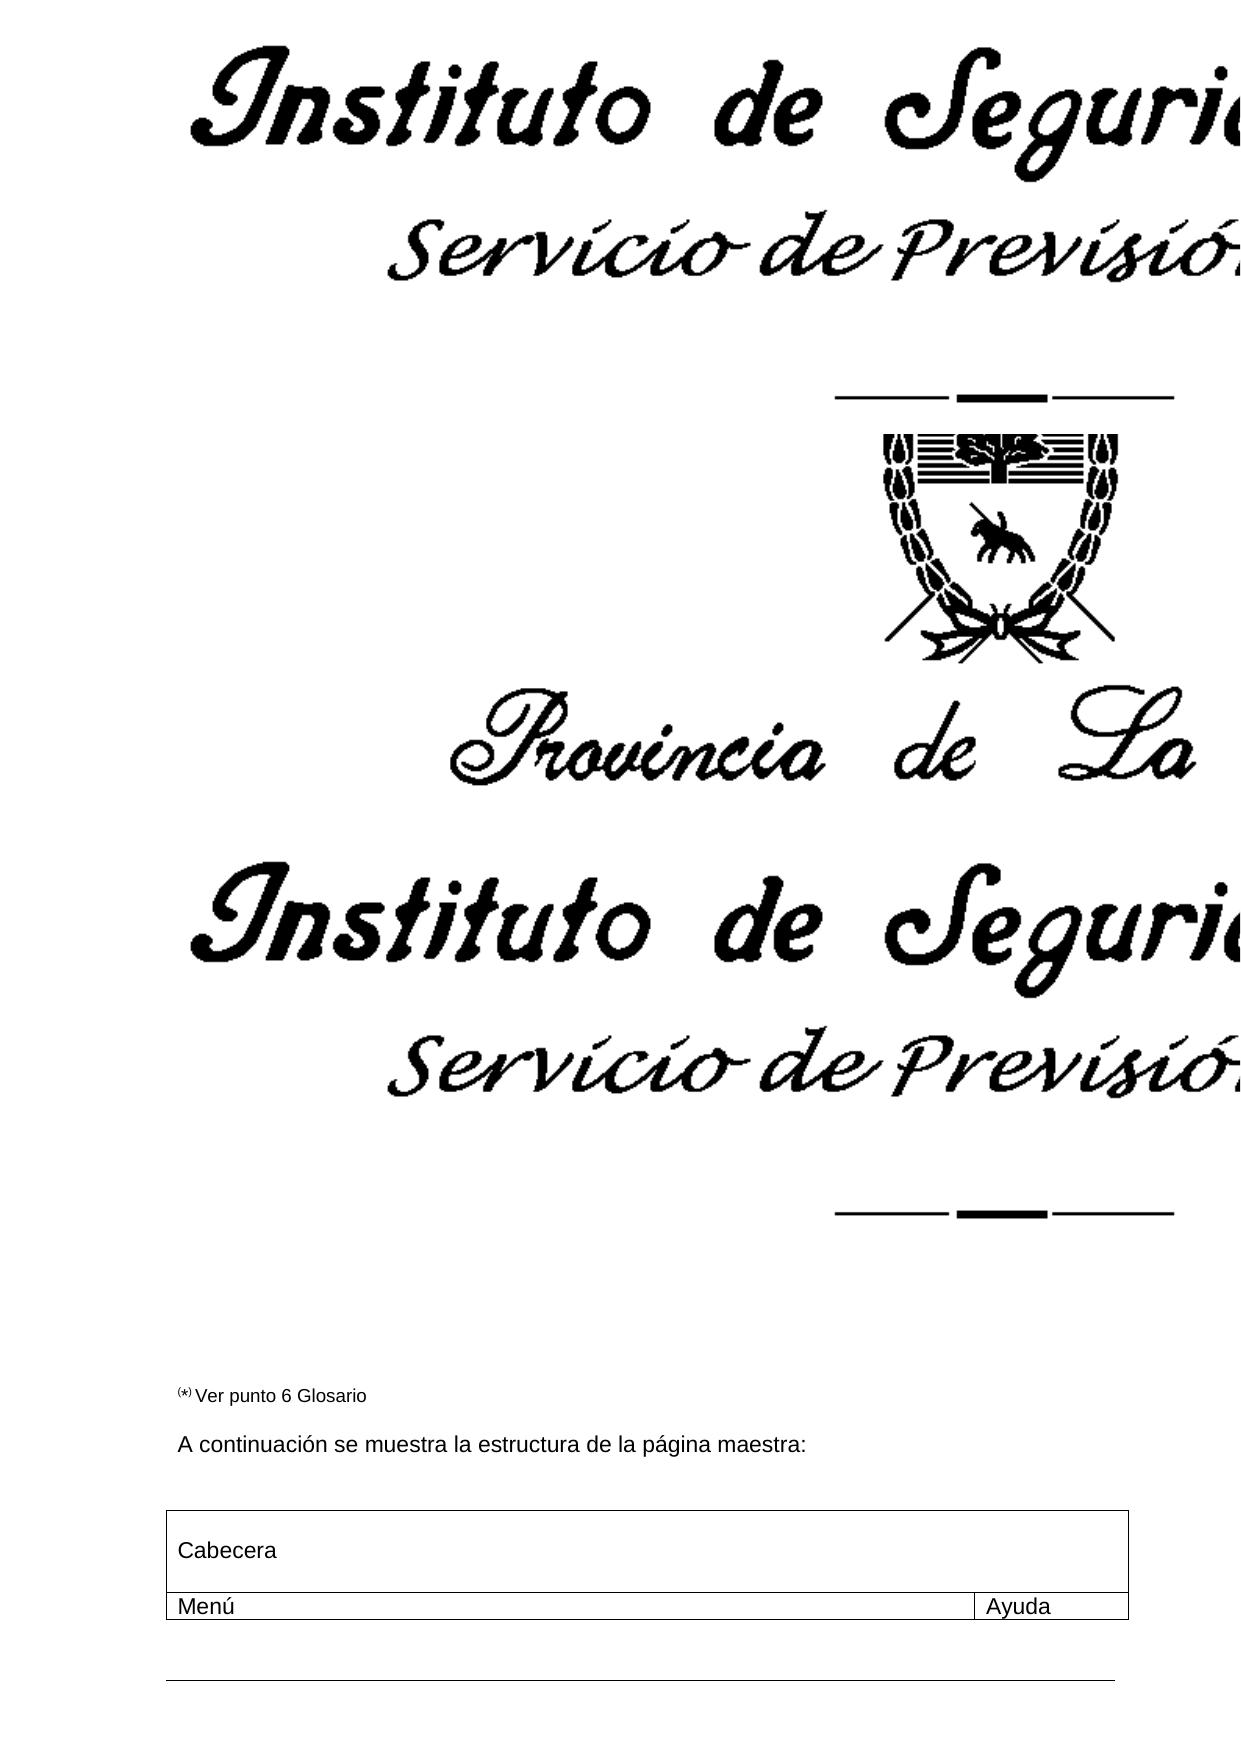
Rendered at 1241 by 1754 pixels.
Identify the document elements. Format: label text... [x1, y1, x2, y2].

table_header Cabecera [167, 1511, 1128, 1592]
table_cell Ayuda [975, 1593, 1128, 1619]
table_cell Menú [167, 1593, 974, 1619]
text (*) Ver punto 6 Glosario [177, 1385, 1125, 1407]
picture [177, 0, 1241, 1250]
text A continuación se muestra la estructura de la página maestra: [177, 1431, 1125, 1457]
